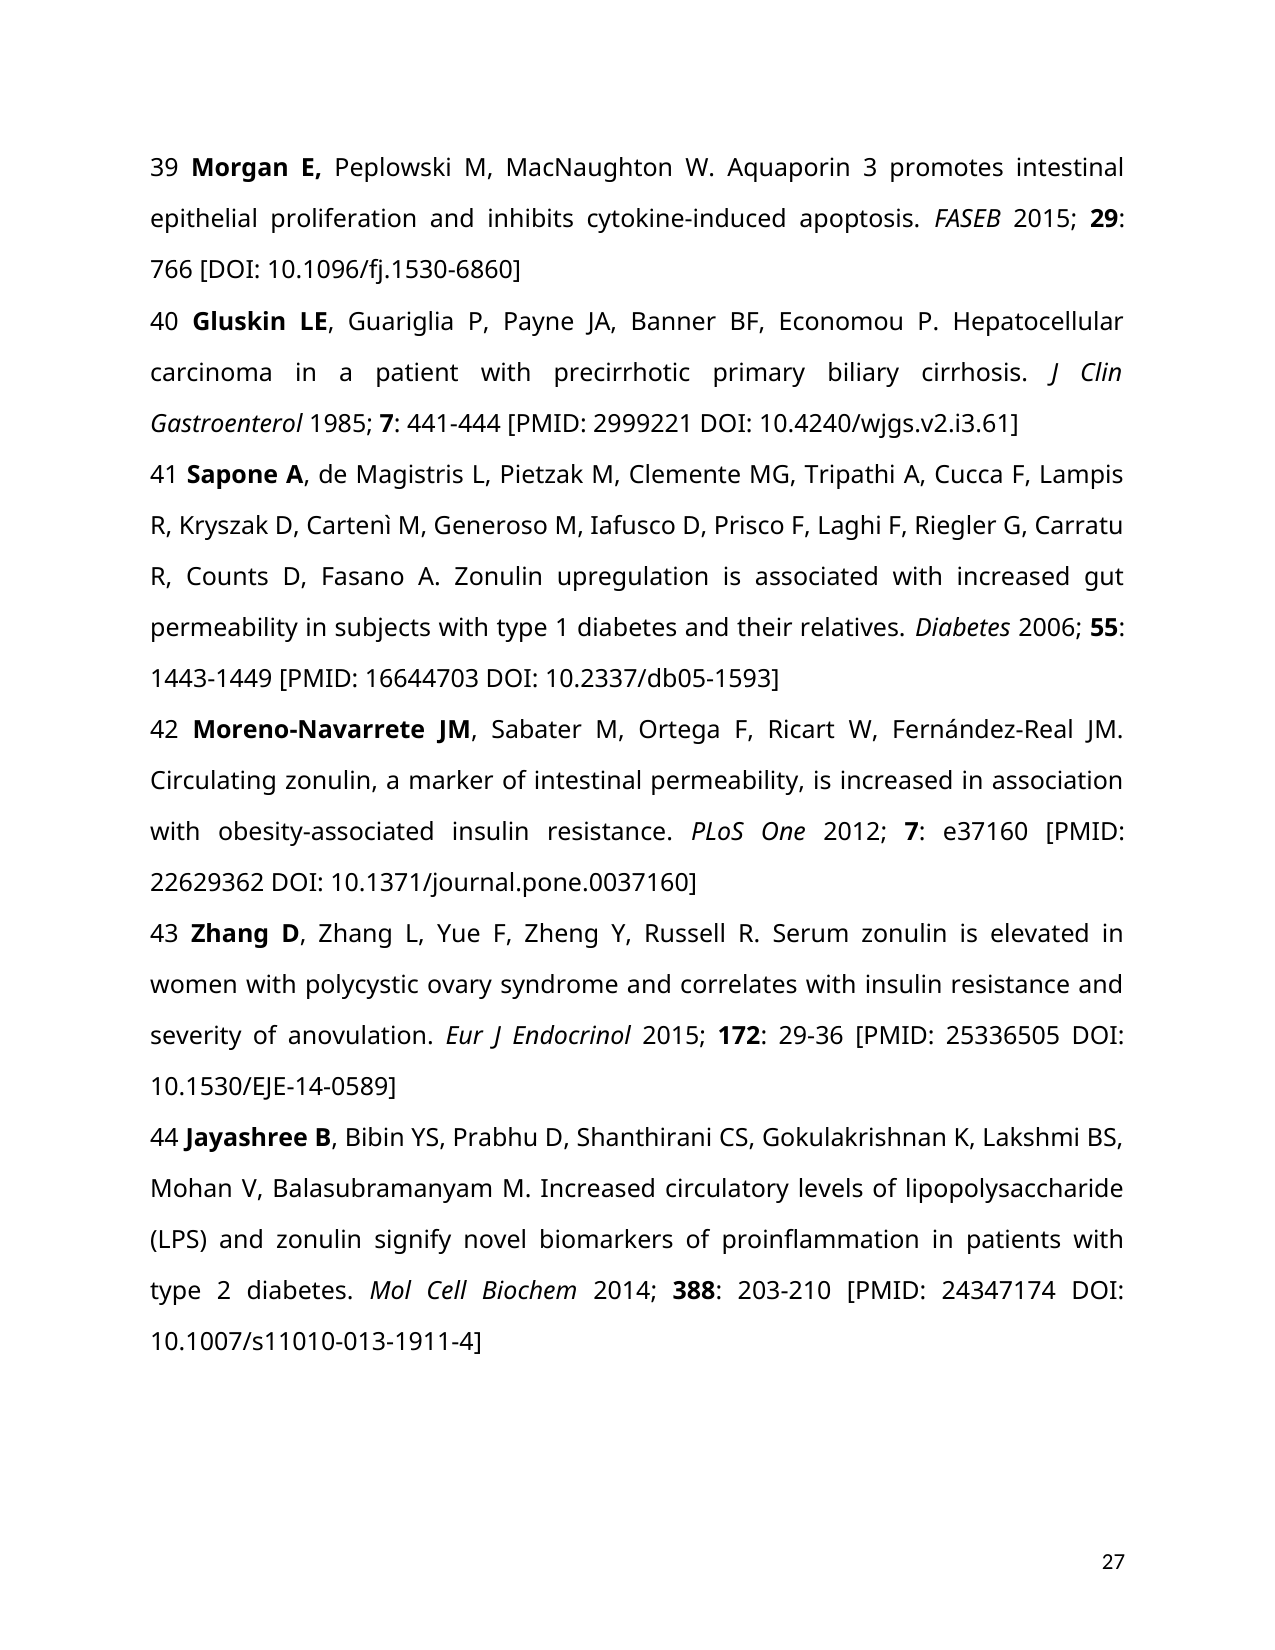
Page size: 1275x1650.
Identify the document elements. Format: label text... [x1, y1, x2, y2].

text 44 Jayashree B, Bibin YS, Prabhu D, Shanthirani CS, Gokulakrishnan K, Lakshmi BS, Mohan V, Balasubramanyam M. Increased circulatory levels of lipopolysaccharide (LPS) and zonulin signify novel biomarkers of proinflammation in patients with type 2 diabetes. Mol Cell Biochem 2014; 388: 203-210 [PMID: 24347174 DOI: 10.1007/s11010-013-1911-4] [150, 1120, 1125, 1358]
text 39 Morgan E, Peplowski M, MacNaughton W. Aquaporin 3 promotes intestinal epithelial proliferation and inhibits cytokine-induced apoptosis. FASEB 2015; 29: 766 [DOI: 10.1096/fj.1530-6860] [150, 150, 1125, 286]
text 40 Gluskin LE, Guariglia P, Payne JA, Banner BF, Economou P. Hepatocellular carcinoma in a patient with precirrhotic primary biliary cirrhosis. J Clin Gastroenterol 1985; 7: 441-444 [PMID: 2999221 DOI: 10.4240/wjgs.v2.i3.61] [150, 303, 1125, 439]
text 43 Zhang D, Zhang L, Yue F, Zheng Y, Russell R. Serum zonulin is elevated in women with polycystic ovary syndrome and correlates with insulin resistance and severity of anovulation. Eur J Endocrinol 2015; 172: 29-36 [PMID: 25336505 DOI: 10.1530/EJE-14-0589] [150, 916, 1125, 1103]
text 41 Sapone A, de Magistris L, Pietzak M, Clemente MG, Tripathi A, Cucca F, Lampis R, Kryszak D, Cartenì M, Generoso M, Iafusco D, Prisco F, Laghi F, Riegler G, Carratu R, Counts D, Fasano A. Zonulin upregulation is associated with increased gut permeability in subjects with type 1 diabetes and their relatives. Diabetes 2006; 55: 1443-1449 [PMID: 16644703 DOI: 10.2337/db05-1593] [150, 456, 1125, 694]
text 42 Moreno-Navarrete JM, Sabater M, Ortega F, Ricart W, Fernández-Real JM. Circulating zonulin, a marker of intestinal permeability, is increased in association with obesity-associated insulin resistance. PLoS One 2012; 7: e37160 [PMID: 22629362 DOI: 10.1371/journal.pone.0037160] [150, 711, 1125, 899]
